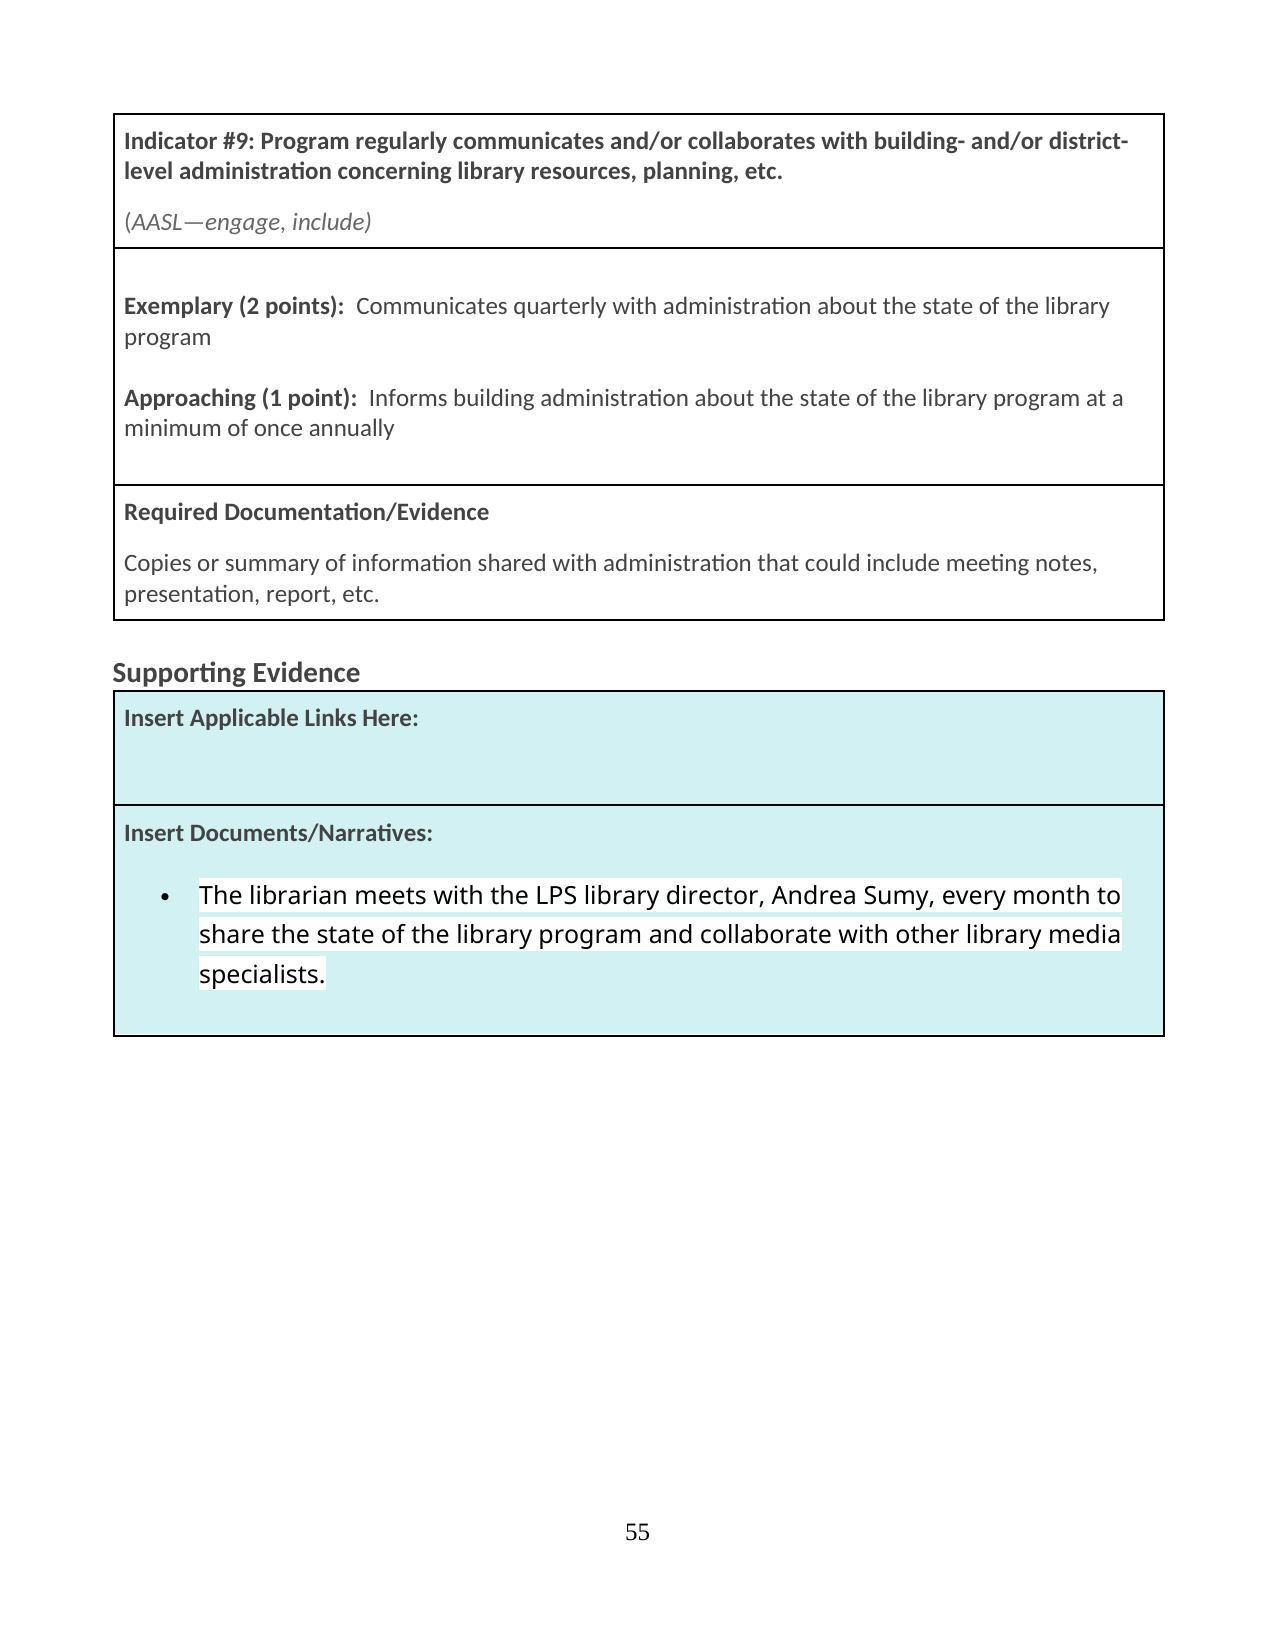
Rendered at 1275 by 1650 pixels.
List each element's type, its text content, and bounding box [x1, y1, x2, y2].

table_cell Required Documentation/Evidence Copies or summary of information shared with administration that could include meeting notes, presentation, report, etc. [115, 486, 1163, 619]
table_cell Insert Documents/Narratives: The librarian meets with the LPS library director, Andrea Sumy, every month to share the state of the library program and collaborate with other library media specialists. Oct 1, 2020: The librarian met with the DMS administrator, Dr. Greg Mees, regarding the library program and the librarian’s focus on a diverse library collection for her evaluation this year. She described the diversity audit and her involvement in the Project Ready Cohort 2 as a possible focus for evaluation this year. They concluded that this would be a great opportunity to update the collection and grow awareness of diverse issues as they pertain to the library collection and interactions with students and staff. They agreed that other middle level librarians may want to choose this as their focus for growth this year as well. The librarian followed that up during a middle level library meeting where the other middle level librarians chose to work together on this endeavor. Jan 21, 2021: The librarian met with the DMS administrators, Dr. Greg Mess and Dr. Courtney Dickerson, to update them on the library program. She shared the diversity audit progress and the response from students who recognize the additions to the collection that represent them. The librarian has had many students express their joy in seeing themselves in books for the first time. She was encouraged to continue her work on the collection and her positive relationships with students. Feb 3, 2021: The librarian met with the DMS administrator, Dr. Greg Mees, to share the mid-year library student survey results. While some of the comments reflected that students want to see more comfortable seating options (which are in storage for this year due to Covid), many show that students feel welcome and enjoy the library space. The gentrification and signage make it easy to locate books of interest, and the staff is friendly and helpful. Staff survey results reflect the same while adding that the collaboration with the librarian is helpful in supporting their curriculum. Feb 24, 2021: The librarian met with the DMS administrator, Dr. Greg Mees, for her summative evaluation. His comments were very positive and supportive of the library program and the work she is doing in supporting students and teachers and evaluating the collection for diversity. [115, 806, 1163, 1034]
table_cell Exemplary (2 points): Communicates quarterly with administration about the state of the library program Approaching (1 point): Informs building administration about the state of the library program at a minimum of once annually [115, 249, 1163, 484]
table_header Insert Applicable Links Here: [115, 692, 1163, 804]
text Supporting Evidence [112, 654, 1162, 690]
table_header Indicator #9: Program regularly communicates and/or collaborates with building- and/or district-level administration concerning library resources, planning, etc. (AASL—engage, include) [115, 115, 1163, 247]
